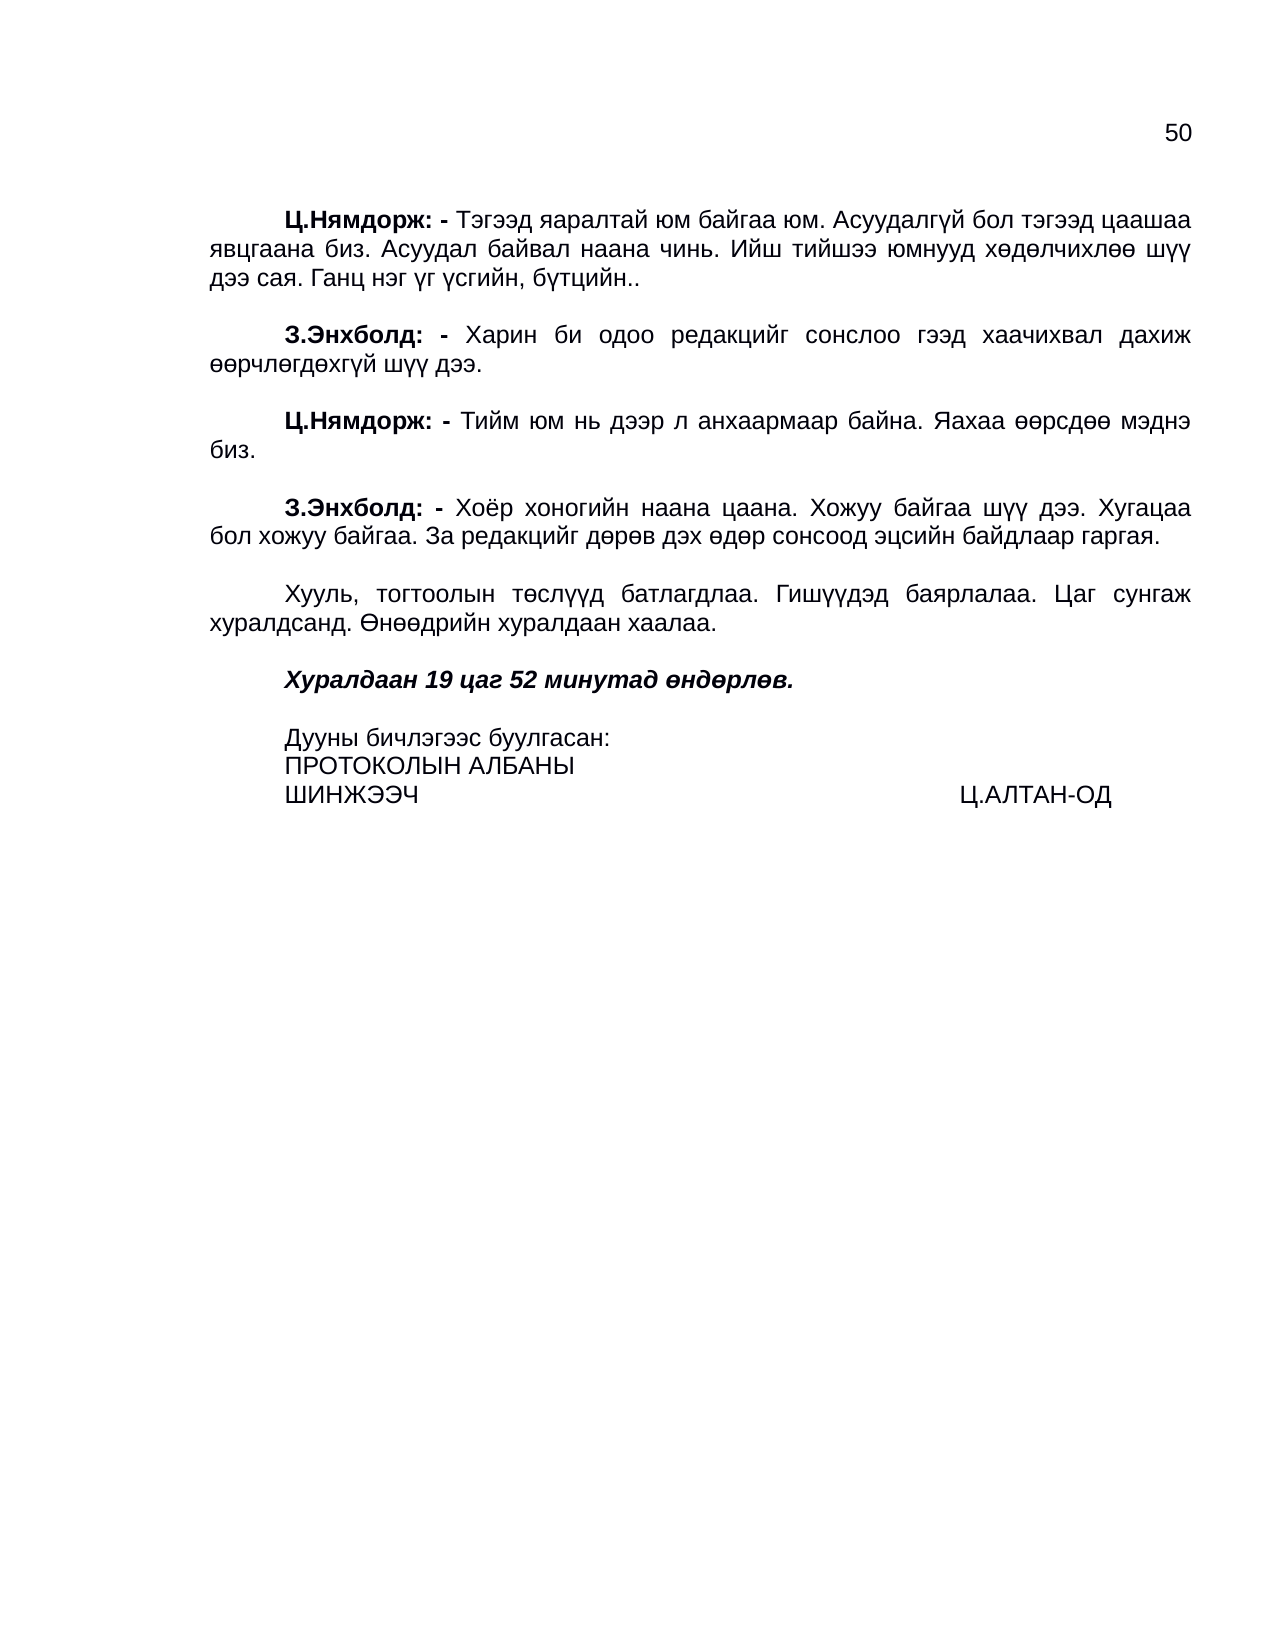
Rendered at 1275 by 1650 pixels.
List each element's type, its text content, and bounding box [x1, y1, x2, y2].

text Ц.Нямдорж: - Тийм юм нь дээр л анхаармаар байна. Яахаа өөрсдөө мэднэ биз. [209, 406, 1192, 464]
text Дууны бичлэгээс буулгасан: [209, 723, 1192, 751]
text ПРОТОКОЛЫН АЛБАНЫ [209, 751, 1192, 780]
text Ц.Нямдорж: - Тэгээд яаралтай юм байгаа юм. Асуудалгүй бол тэгээд цаашаа явцгаана биз. Асуудал байвал наана чинь. Ийш тийшээ юмнууд хөдөлчихлөө шүү дээ сая. Ганц нэг үг үсгийн, бүтцийн.. [209, 205, 1192, 291]
text З.Энхболд: - Харин би одоо редакцийг сонслоо гээд хаачихвал дахиж өөрчлөгдөхгүй шүү дээ. [209, 320, 1192, 378]
text Хуралдаан 19 цаг 52 минутад өндөрлөв. [209, 665, 1192, 694]
text З.Энхболд: - Хоёр хоногийн наана цаана. Хожуу байгаа шүү дээ. Хугацаа бол хожуу байгаа. За редакцийг дөрөв дэх өдөр сонсоод эцсийн байдлаар гаргая. [209, 493, 1192, 550]
text ШИНЖЭЭЧ Ц.АЛТАН-ОД [209, 780, 1192, 809]
text Хууль, тогтоолын төслүүд батлагдлаа. Гишүүдэд баярлалаа. Цаг сунгаж хуралдсанд. Өнөөдрийн хуралдаан хаалаа. [209, 579, 1192, 636]
